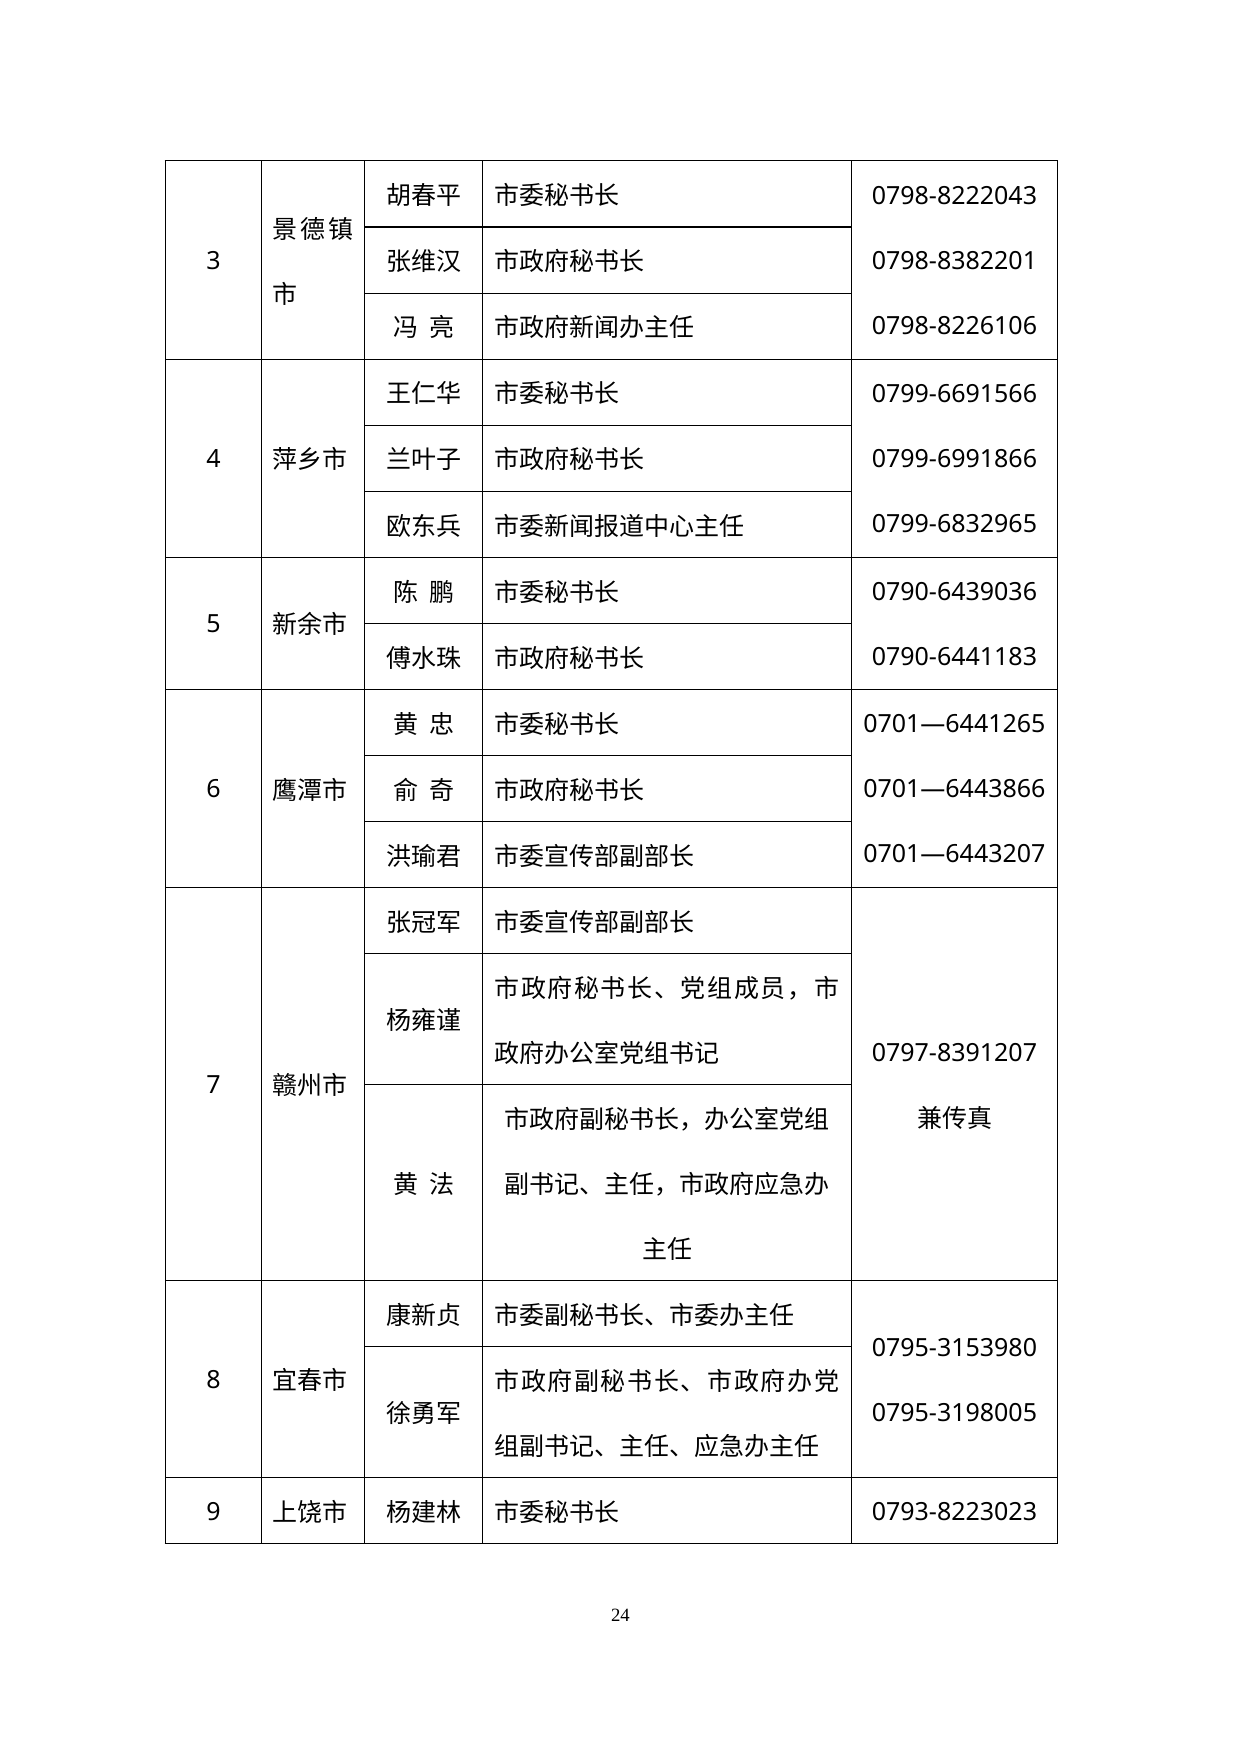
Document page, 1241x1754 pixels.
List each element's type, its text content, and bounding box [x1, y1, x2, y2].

table_cell 市委秘书长 [483, 690, 851, 755]
table_cell 洪瑜君 [365, 822, 482, 887]
table_cell 黄 法 [365, 1085, 482, 1280]
table_cell 新余市 [262, 558, 364, 689]
table_cell 7 [166, 888, 261, 1280]
table_cell 市委宣传部副部长 [483, 822, 851, 887]
table_cell 宜春市 [262, 1281, 364, 1477]
table_cell 王仁华 [365, 360, 482, 424]
table_cell 市委秘书长 [483, 161, 851, 226]
table_cell 上饶市 [262, 1478, 364, 1543]
table_cell 市政府秘书长 [483, 624, 851, 689]
table_cell 康新贞 [365, 1281, 482, 1346]
table_cell 徐勇军 [365, 1347, 482, 1477]
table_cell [852, 1478, 1057, 1543]
table_cell 杨建林 [365, 1478, 482, 1543]
table_cell 傅水珠 [365, 624, 482, 689]
table_cell 兰叶子 [365, 426, 482, 491]
table_cell 黄 忠 [365, 690, 482, 755]
table_cell 0701—6441265 0701—6443866 0701—6443207 [852, 690, 1057, 887]
table_cell 0799-6691566 0799-6991866 0799-6832965 [852, 360, 1057, 557]
table_cell 欧东兵 [365, 492, 482, 557]
table_cell 9 [166, 1478, 261, 1543]
table_cell 市政府副秘书长、市政府办党组副书记、主任、应急办主任 [483, 1347, 851, 1477]
table_cell 鹰潭市 [262, 690, 364, 887]
table_cell 萍乡市 [262, 360, 364, 557]
table_cell 陈 鹏 [365, 558, 482, 623]
table_cell 市委秘书长 [483, 1478, 851, 1543]
table_cell 市政府秘书长 [483, 228, 851, 292]
table_cell 市政府新闻办主任 [483, 294, 851, 358]
table_cell 赣州市 [262, 888, 364, 1280]
table_cell 市政府秘书长 [483, 756, 851, 821]
table_cell 俞 奇 [365, 756, 482, 821]
table_cell 市政府秘书长、党组成员，市政府办公室党组书记 [483, 954, 851, 1084]
table_cell 杨雍谨 [365, 954, 482, 1084]
table_cell 市委宣传部副部长 [483, 888, 851, 953]
table_cell 0790-6439036 0790-6441183 [852, 558, 1057, 689]
table_cell 市政府副秘书长，办公室党组副书记、主任，市政府应急办主任 [483, 1085, 851, 1280]
table_cell 市政府秘书长 [483, 426, 851, 491]
table_cell 市委秘书长 [483, 360, 851, 424]
table_cell 0795-3153980 0795-3198005 [852, 1281, 1057, 1477]
table_cell 市委副秘书长、市委办主任 [483, 1281, 851, 1346]
table_cell 6 [166, 690, 261, 887]
table_cell 景德镇市 [262, 161, 364, 358]
table_cell 张冠军 [365, 888, 482, 953]
table_cell 0798-8222043 0798-8382201 0798-8226106 [852, 161, 1057, 358]
table_cell 冯 亮 [365, 294, 482, 358]
table_cell 胡春平 [365, 161, 482, 226]
table_cell 4 [166, 360, 261, 557]
table_cell 3 [166, 161, 261, 358]
table_cell 0797-8391207 兼传真 [852, 888, 1057, 1280]
table_cell 市委新闻报道中心主任 [483, 492, 851, 557]
table_cell 8 [166, 1281, 261, 1477]
table_cell 市委秘书长 [483, 558, 851, 623]
table_cell 5 [166, 558, 261, 689]
table_cell 张维汉 [365, 228, 482, 292]
